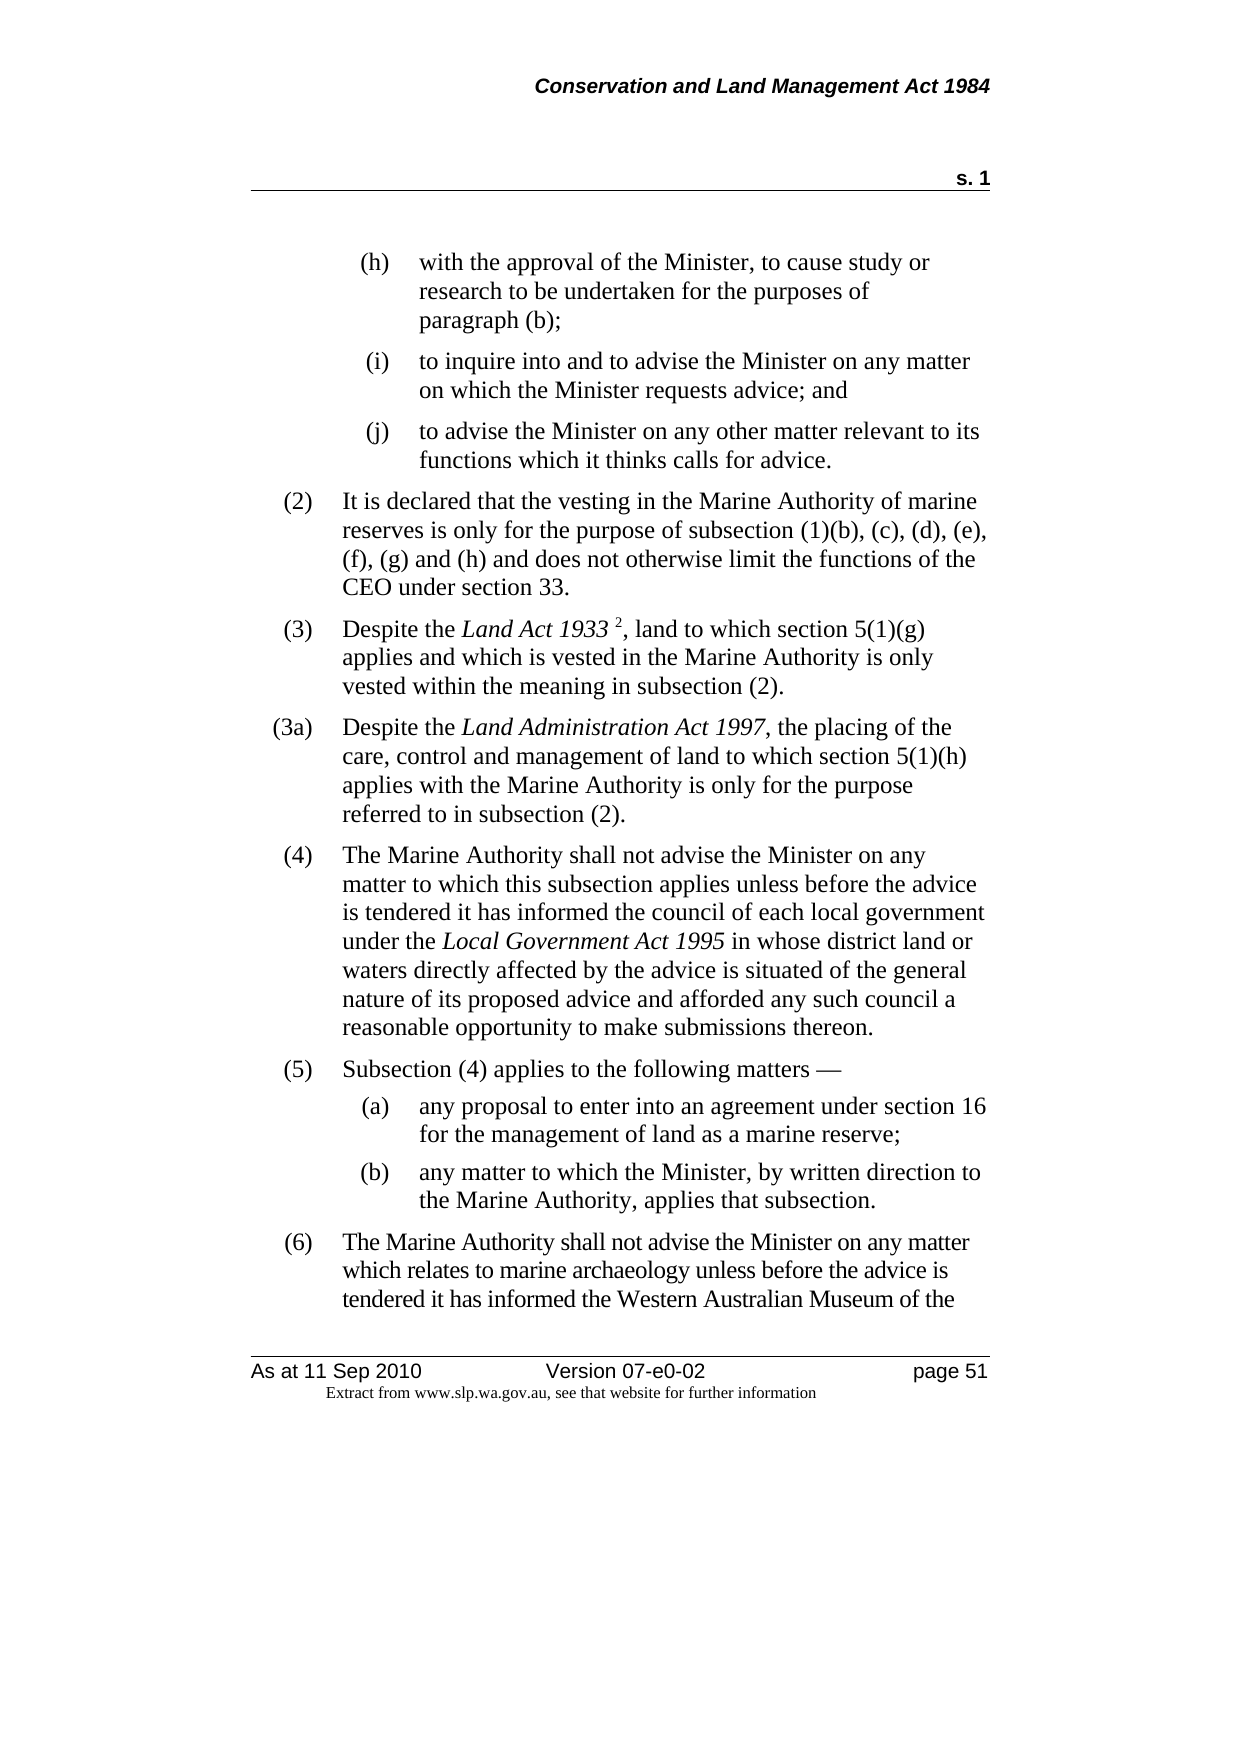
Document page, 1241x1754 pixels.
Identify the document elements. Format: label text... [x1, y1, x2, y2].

text (5) Subsection (4) applies to the following matters — [251, 1054, 990, 1082]
text (b) any matter to which the Minister, by written direction to the Marine Authority, applies that subsection. [251, 1157, 990, 1214]
text (4) The Marine Authority shall not advise the Minister on any matter to which this subsection applies unless before the advice is tendered it has informed the council of each local government under the Local Government Act 1995 in whose district land or waters directly affected by the advice is situated of the general nature of its proposed advice and afforded any such council a reasonable opportunity to make submissions thereon. [251, 840, 990, 1041]
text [251, 1227, 990, 1313]
text (i) to inquire into and to advise the Minister on any matter on which the Minister requests advice; and [251, 346, 990, 404]
text (j) to advise the Minister on any other matter relevant to its functions which it thinks calls for advice. [251, 416, 990, 474]
text (3) Despite the Land Act 1933 2, land to which section 5(1)(g) applies and which is vested in the Marine Authority is only vested within the meaning in subsection (2). [251, 614, 990, 700]
text (a) any proposal to enter into an agreement under section 16 for the management of land as a marine reserve; [251, 1091, 990, 1148]
text (h) with the approval of the Minister, to cause study or research to be undertaken for the purposes of paragraph (b); [251, 247, 990, 334]
text (3a) Despite the Land Administration Act 1997, the placing of the care, control and management of land to which section 5(1)(h) applies with the Marine Authority is only for the purpose referred to in subsection (2). [251, 712, 990, 827]
text (2) It is declared that the vesting in the Marine Authority of marine reserves is only for the purpose of subsection (1)(b), (c), (d), (e), (f), (g) and (h) and does not otherwise limit the functions of the CEO under section 33. [251, 486, 990, 601]
